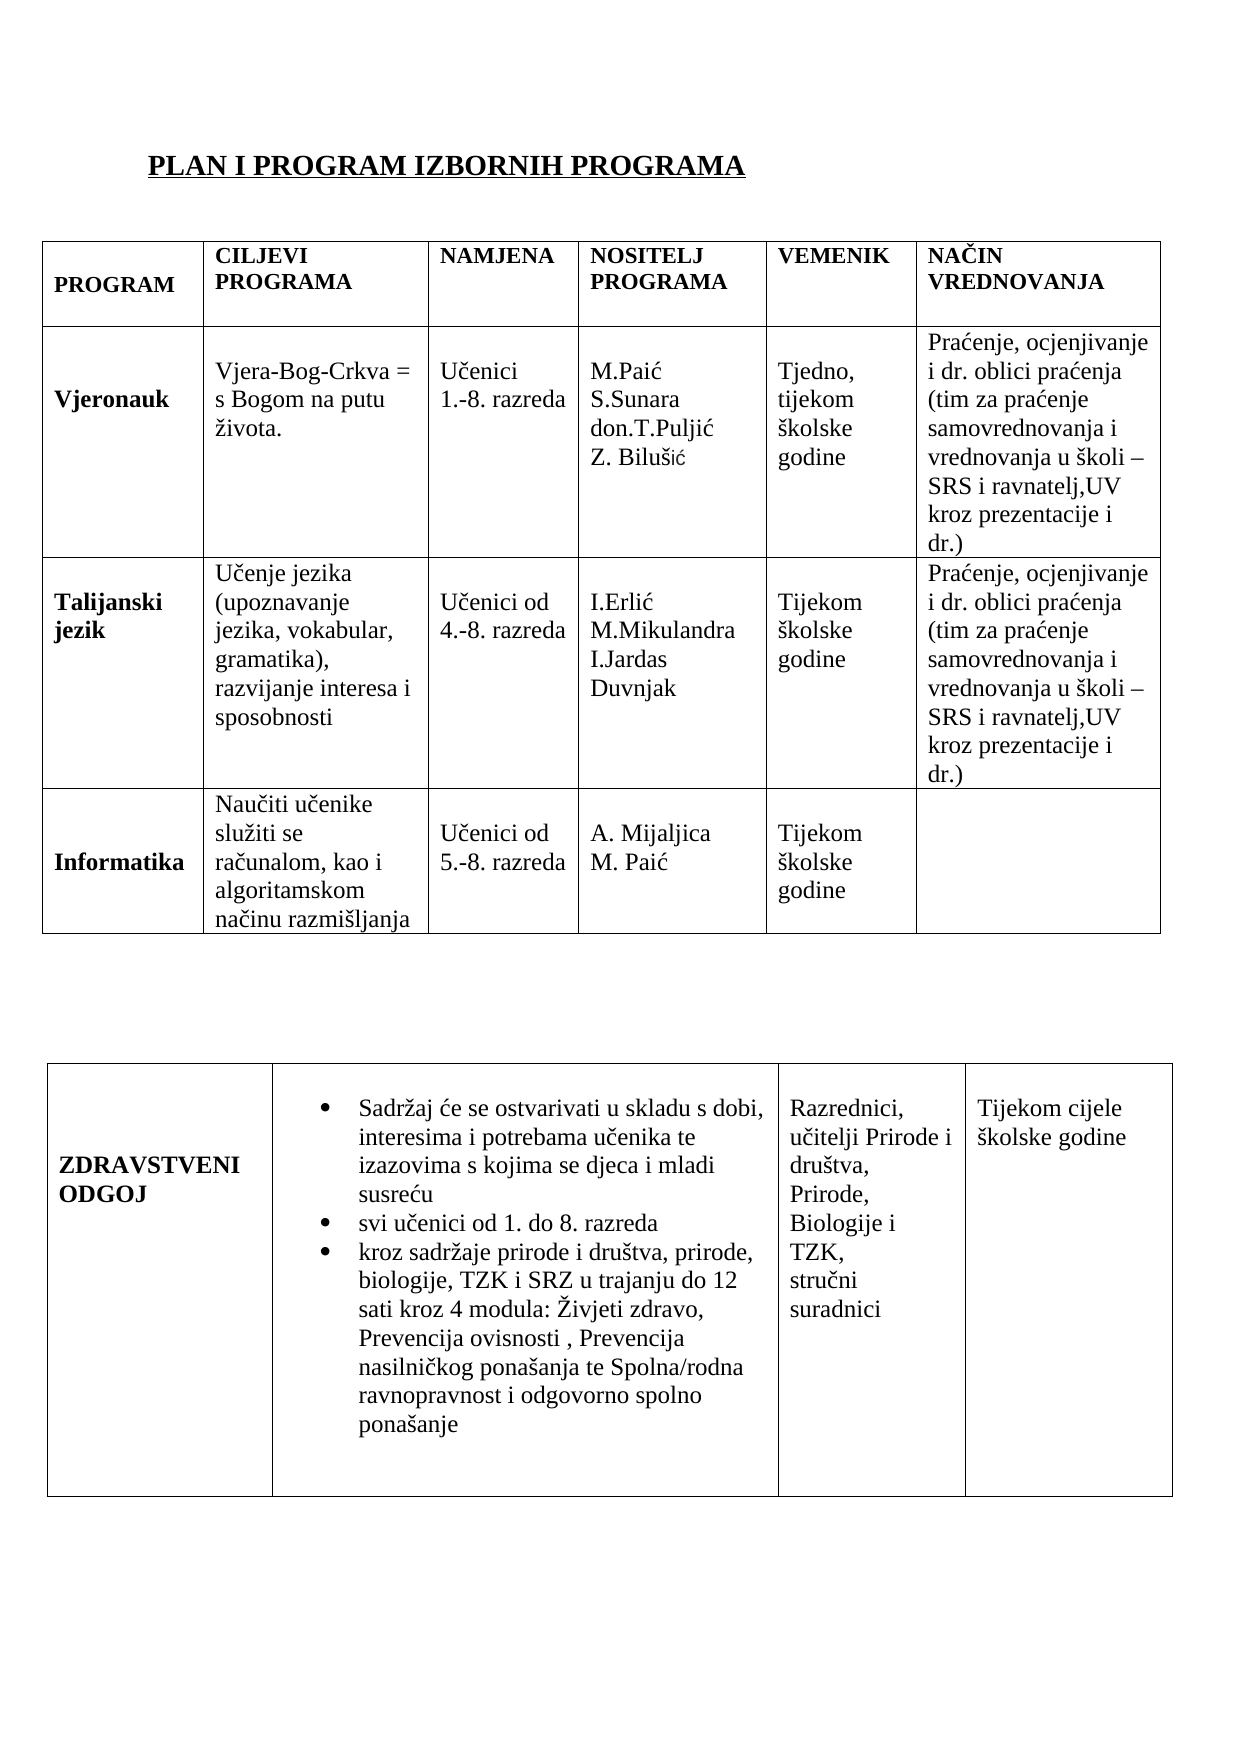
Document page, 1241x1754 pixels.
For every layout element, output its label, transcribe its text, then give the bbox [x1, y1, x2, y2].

table_cell Informatika [43, 789, 203, 933]
table_header VEMENIK [767, 242, 916, 326]
table_header Tijekom cijele školske godine [966, 1064, 1172, 1496]
table_cell Učenici od 4.-8. razreda [429, 558, 578, 788]
table_cell Tjedno, tijekom školske godine [767, 327, 916, 557]
table_header PROGRAM [43, 242, 203, 326]
table_header CILJEVI PROGRAMA [204, 242, 428, 326]
table_header ZDRAVSTVENI ODGOJ [48, 1064, 272, 1496]
table_cell M.Paić S.Sunara don.T.Puljić Z. Bilušić [579, 327, 766, 557]
table_header NOSITELJ PROGRAMA [579, 242, 766, 326]
table_header Sadržaj će se ostvarivati u skladu s dobi, interesima i potrebama učenika te izazovima s kojima se djeca i mladi susreću svi učenici od 1. do 8. razreda kroz sadržaje prirode i društva, prirode, biologije, TZK i SRZ u trajanju do 12 sati kroz 4 modula: Živjeti zdravo, Prevencija ovisnosti , Prevencija nasilničkog ponašanja te Spolna/rodna ravnopravnost i odgovorno spolno ponašanje [273, 1064, 778, 1496]
table_cell Praćenje, ocjenjivanje i dr. oblici praćenja (tim za praćenje samovrednovanja i vrednovanja u školi –SRS i ravnatelj,UV kroz prezentacije i dr.) [917, 558, 1160, 788]
table_cell [917, 789, 1160, 933]
table_cell Tijekom školske godine [767, 789, 916, 933]
table_cell Talijanski jezik [43, 558, 203, 788]
table_cell A. Mijaljica M. Paić [579, 789, 766, 933]
table_cell I.Erlić M.Mikulandra I.Jardas Duvnjak [579, 558, 766, 788]
table_cell Učenici 1.-8. razreda [429, 327, 578, 557]
table_cell Naučiti učenike služiti se računalom, kao i algoritamskom načinu razmišljanja [204, 789, 428, 933]
table_cell Učenici od 5.-8. razreda [429, 789, 578, 933]
table_cell Tijekom školske godine [767, 558, 916, 788]
table_cell Praćenje, ocjenjivanje i dr. oblici praćenja (tim za praćenje samovrednovanja i vrednovanja u školi –SRS i ravnatelj,UV kroz prezentacije i dr.) [917, 327, 1160, 557]
table_cell Učenje jezika (upoznavanje jezika, vokabular, gramatika), razvijanje interesa i sposobnosti [204, 558, 428, 788]
table_cell Vjeronauk [43, 327, 203, 557]
table_header Razrednici, učitelji Prirode i društva, Prirode, Biologije i TZK, stručni suradnici [779, 1064, 965, 1496]
text PLAN I PROGRAM IZBORNIH PROGRAMA [148, 148, 1093, 181]
table_header NAMJENA [429, 242, 578, 326]
table_cell Vjera-Bog-Crkva = s Bogom na putu života. [204, 327, 428, 557]
table_header NAČIN VREDNOVANJA [917, 242, 1160, 326]
